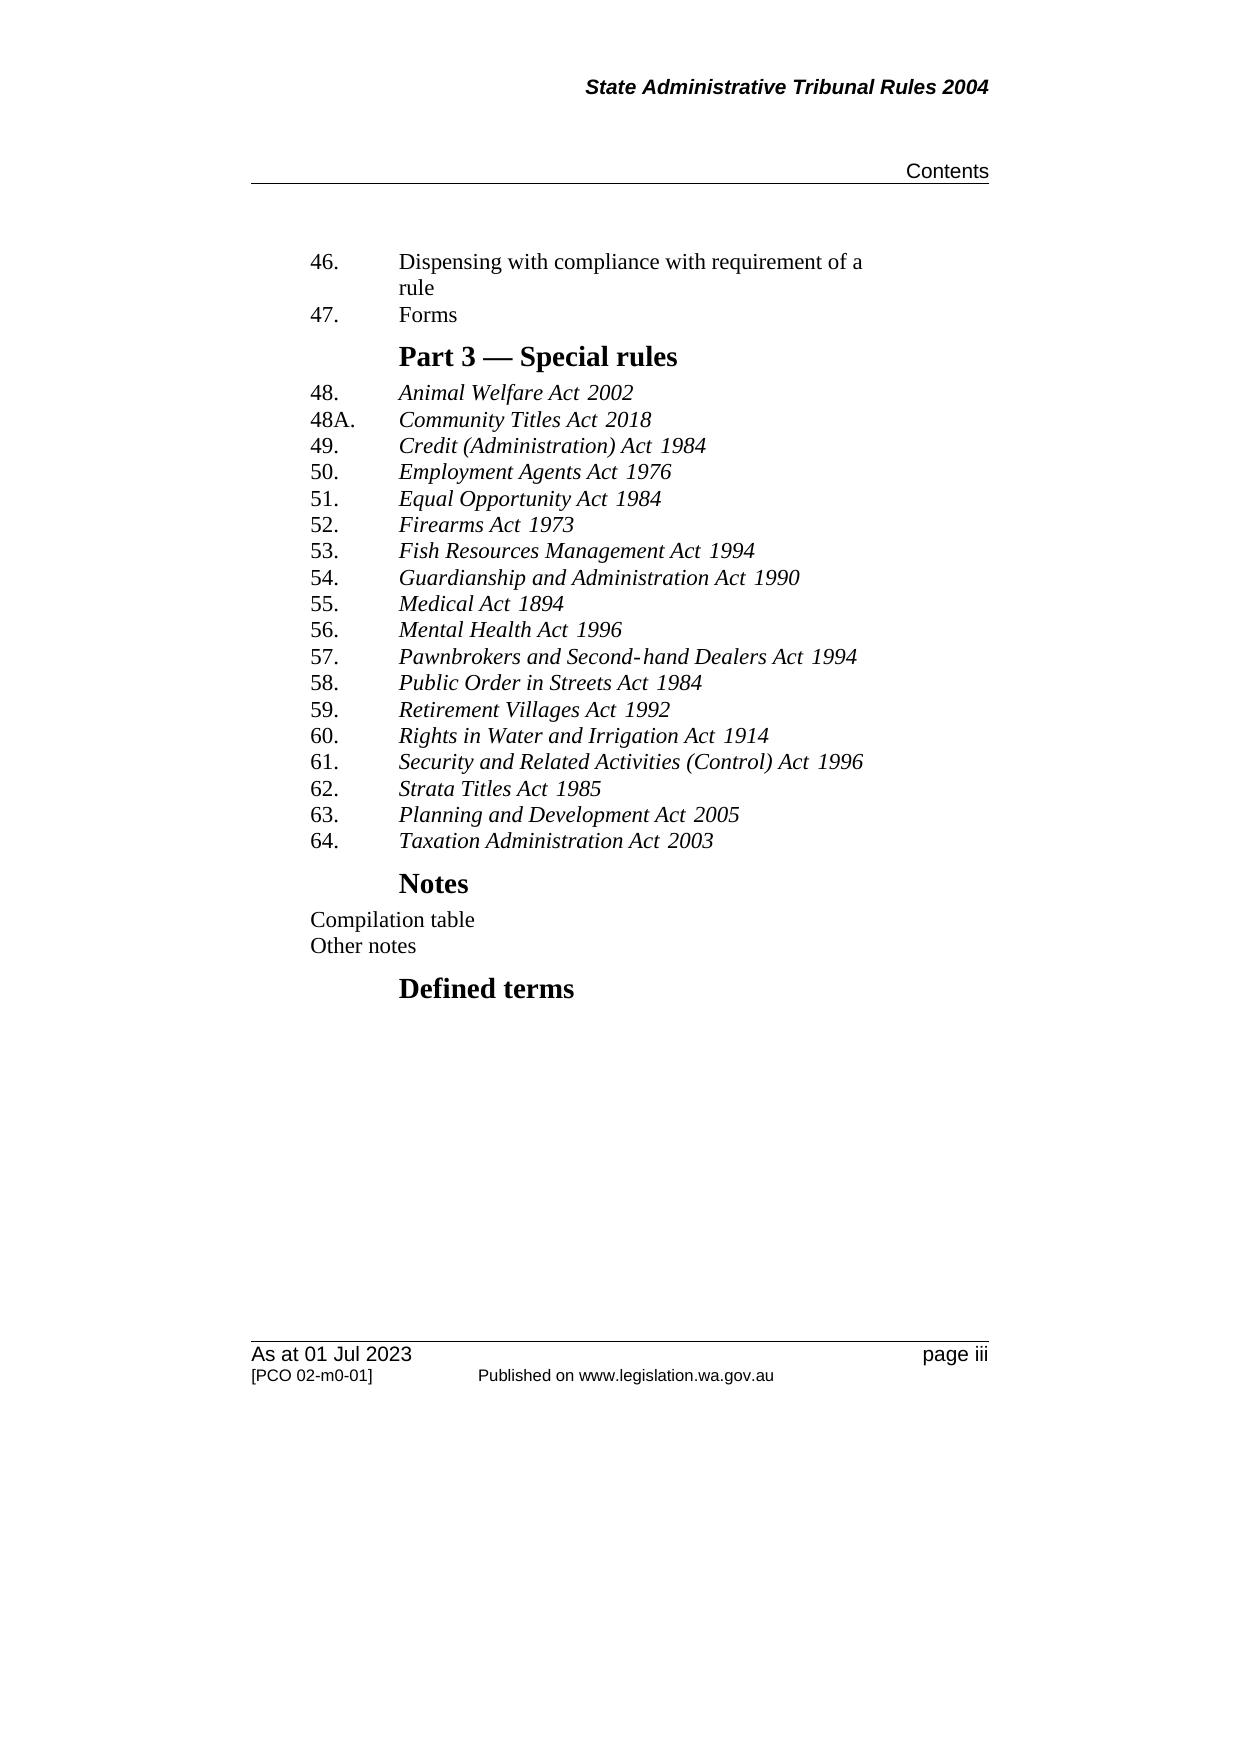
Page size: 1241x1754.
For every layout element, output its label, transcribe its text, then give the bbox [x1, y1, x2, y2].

text Compilation table 41 [310, 906, 871, 932]
text 57. Pawnbrokers and Second-hand Dealers Act 1994 35 [310, 643, 871, 669]
text 46. Dispensing with compliance with requirement of a rule 30 [310, 248, 871, 301]
text 49. Credit (Administration) Act 1984 31 [310, 432, 871, 458]
text Defined terms [399, 971, 871, 1005]
text 58. Public Order in Streets Act 1984 35 [310, 669, 871, 696]
text 53. Fish Resources Management Act 1994 33 [310, 537, 871, 564]
text 64. Taxation Administration Act 2003 40 [310, 827, 871, 854]
text 50. Employment Agents Act 1976 31 [310, 458, 871, 485]
text Part 3 — Special rules [399, 339, 871, 373]
text 56. Mental Health Act 1996 34 [310, 617, 871, 643]
text Other notes 43 [310, 932, 871, 959]
text 48A. Community Titles Act 2018 31 [310, 406, 871, 432]
text Notes [399, 866, 871, 900]
text 52. Firearms Act 1973 32 [310, 511, 871, 537]
text 63. Planning and Development Act 2005 39 [310, 801, 871, 827]
text 51. Equal Opportunity Act 1984 32 [310, 485, 871, 511]
text 48. Animal Welfare Act 2002 31 [310, 379, 871, 406]
text 60. Rights in Water and Irrigation Act 1914 37 [310, 722, 871, 748]
text 55. Medical Act 1894 33 [310, 590, 871, 617]
text 59. Retirement Villages Act 1992 36 [310, 696, 871, 722]
text 47. Forms 30 [310, 301, 871, 327]
text 61. Security and Related Activities (Control) Act 1996 38 [310, 748, 871, 775]
text 62. Strata Titles Act 1985 39 [310, 775, 871, 801]
text 54. Guardianship and Administration Act 1990 33 [310, 564, 871, 590]
